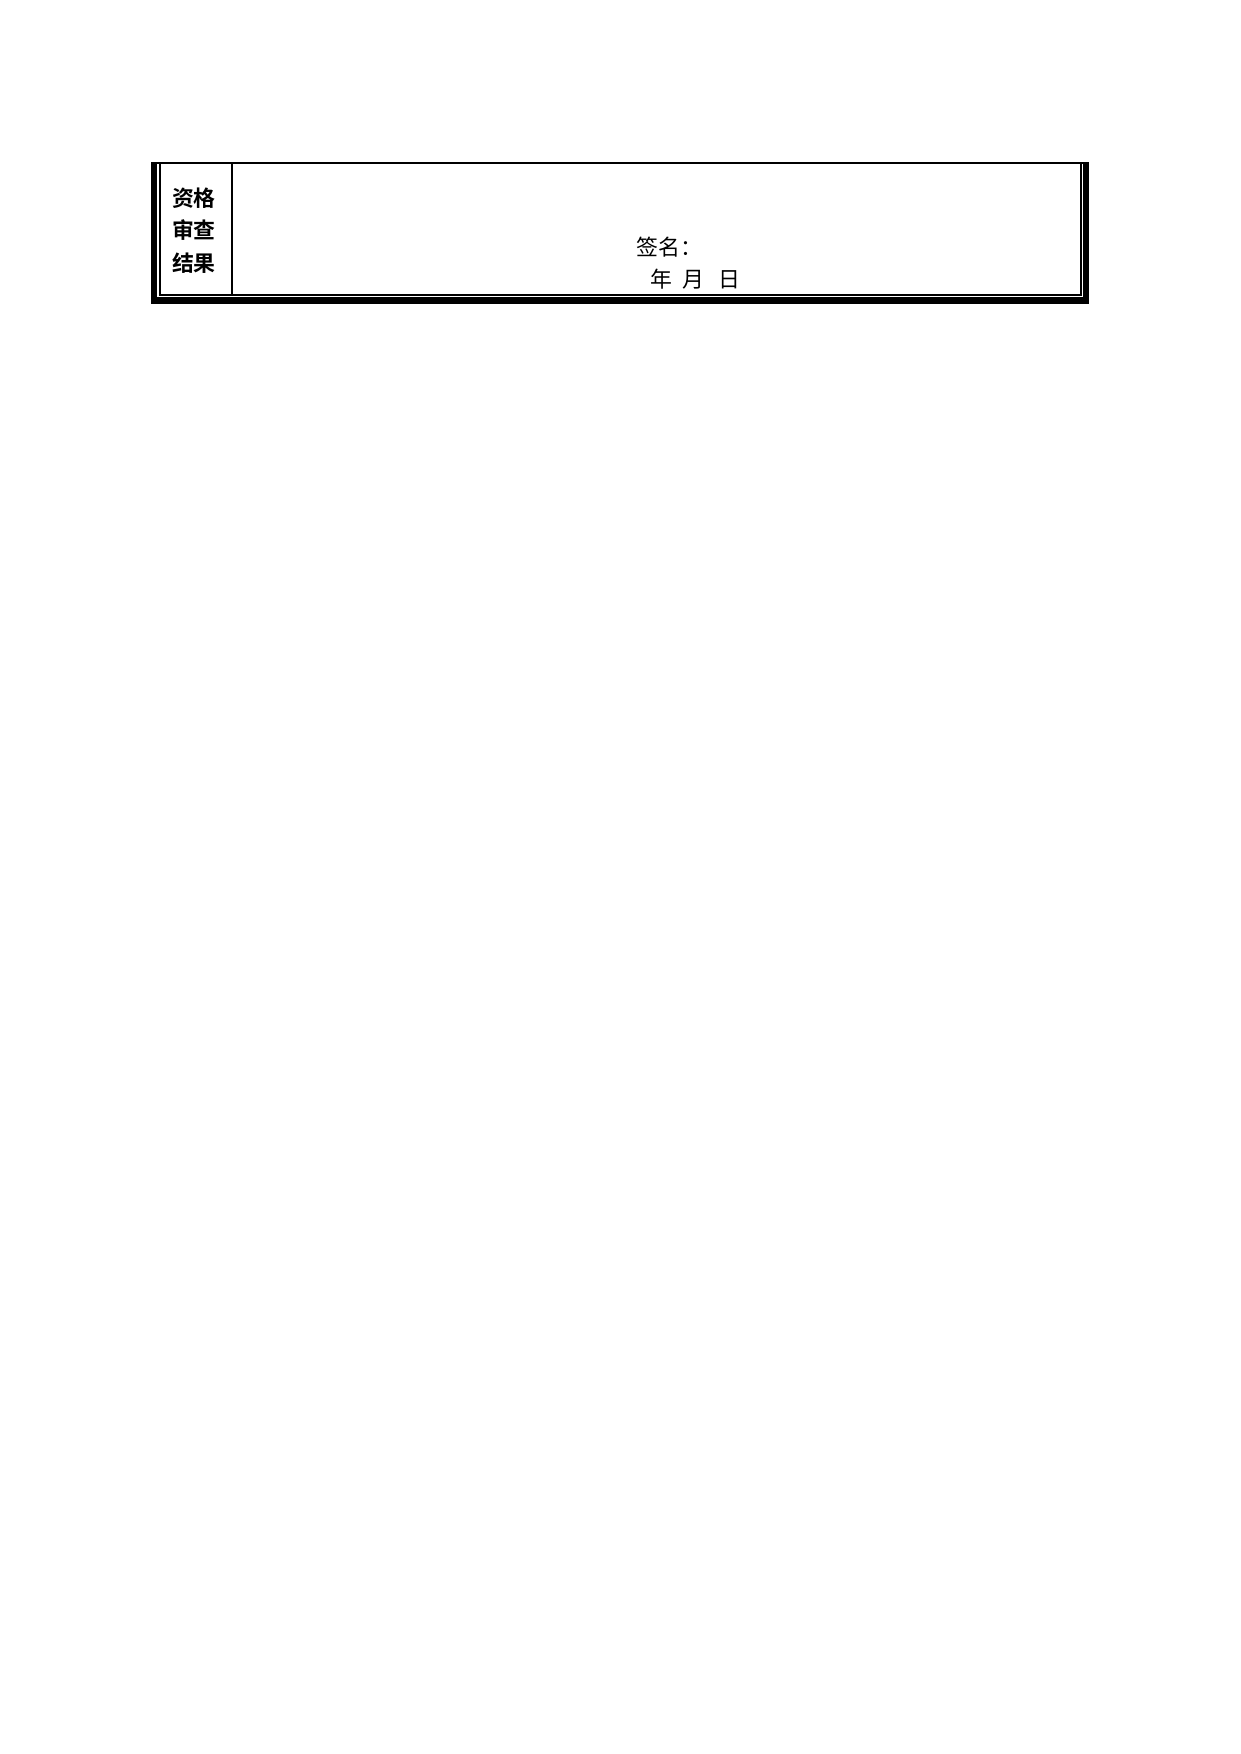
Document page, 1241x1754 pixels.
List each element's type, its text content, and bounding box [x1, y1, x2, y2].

table_cell 签名： 年 月 日 [233, 164, 1080, 294]
table_cell 资格审查结果 [161, 164, 231, 294]
